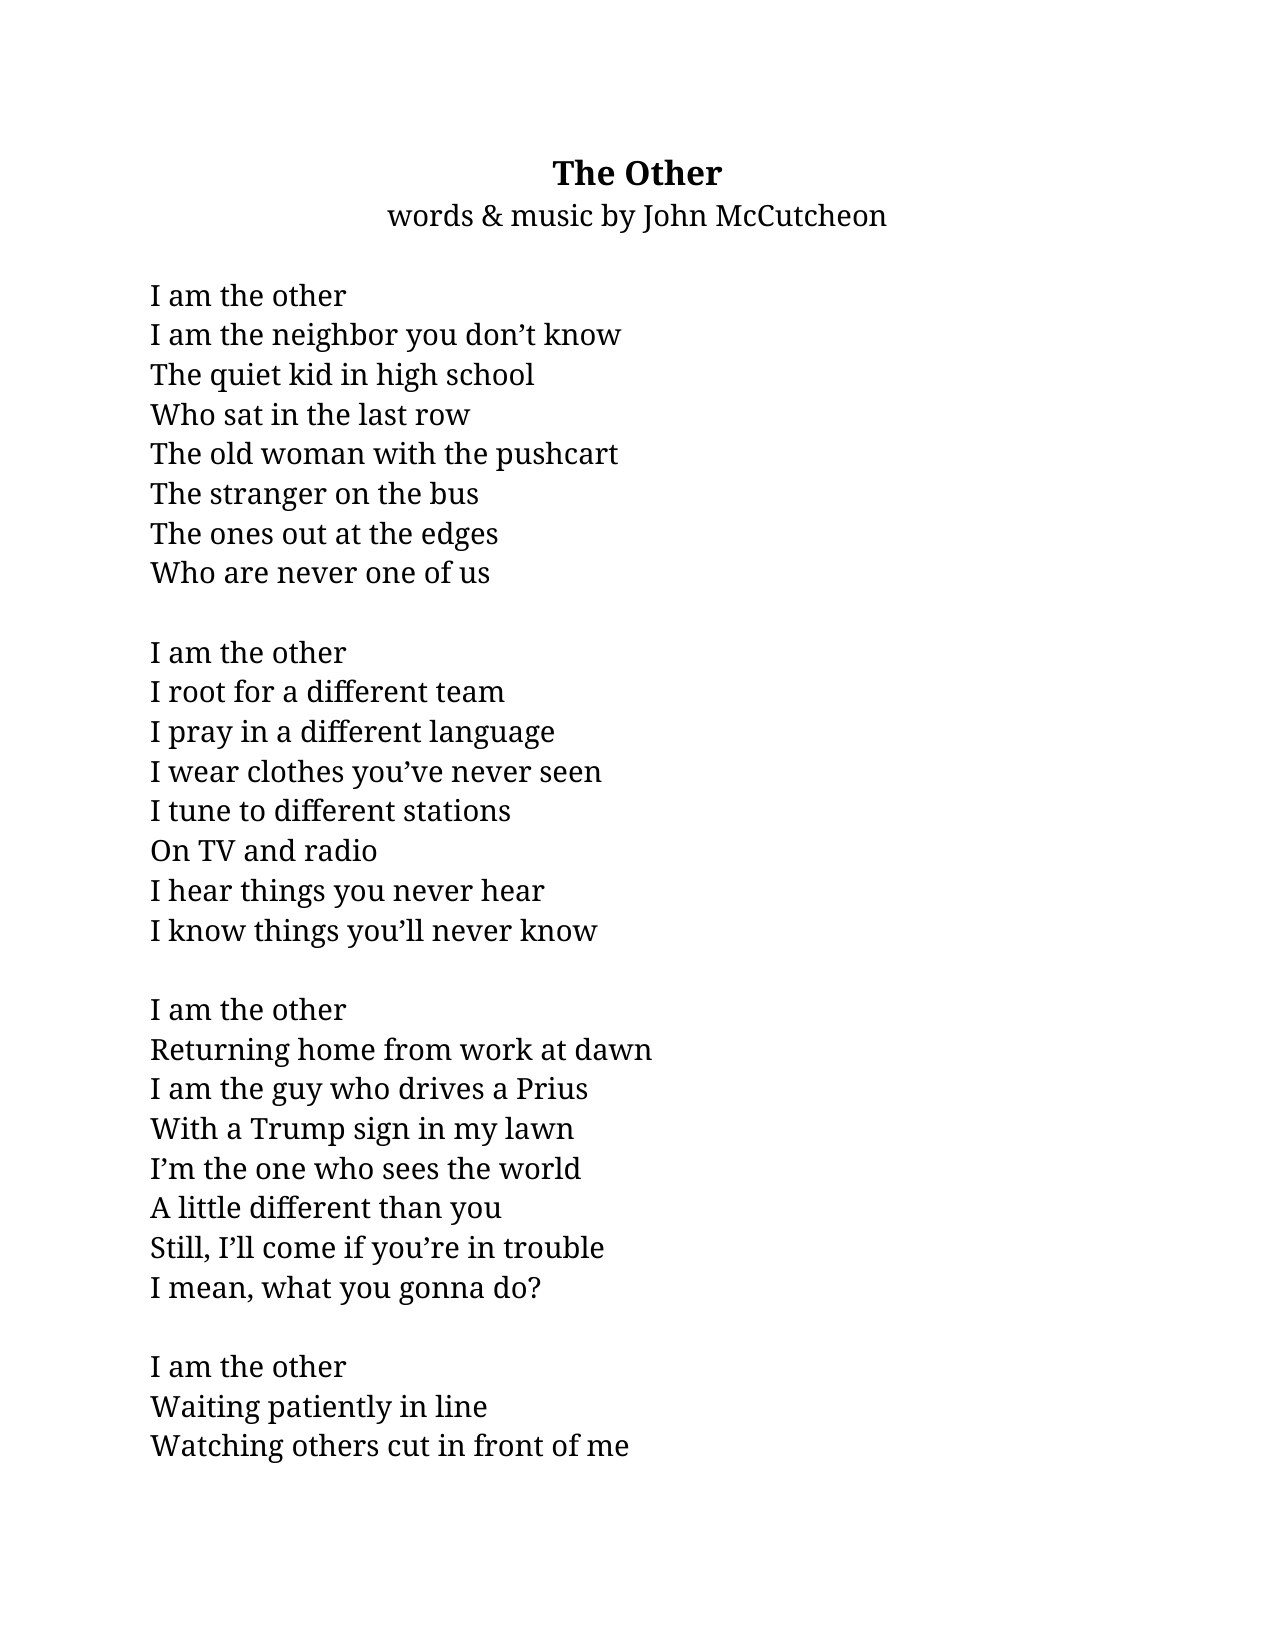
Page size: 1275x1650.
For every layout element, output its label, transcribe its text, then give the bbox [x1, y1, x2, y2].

text I pray in a different language [150, 711, 1125, 751]
text With a Trump sign in my lawn [150, 1108, 1125, 1148]
text The old woman with the pushcart [150, 433, 1125, 473]
text The quiet kid in high school [150, 354, 1125, 394]
text Watching others cut in front of me [150, 1426, 1125, 1465]
text The ones out at the edges [150, 513, 1125, 553]
text I’m the one who sees the world [150, 1148, 1125, 1188]
text I wear clothes you’ve never seen [150, 751, 1125, 791]
text Returning home from work at dawn [150, 1029, 1125, 1068]
text I am the other [150, 989, 1125, 1029]
text A little different than you [150, 1188, 1125, 1227]
text I am the other [150, 275, 1125, 314]
text Waiting patiently in line [150, 1386, 1125, 1426]
text I root for a different team [150, 672, 1125, 711]
text I hear things you never hear [150, 870, 1125, 910]
text I tune to different stations [150, 791, 1125, 830]
text I mean, what you gonna do? [150, 1267, 1125, 1307]
text Still, I’ll come if you’re in trouble [150, 1227, 1125, 1267]
text The stranger on the bus [150, 473, 1125, 513]
text I know things you’ll never know [150, 910, 1125, 949]
text I am the neighbor you don’t know [150, 314, 1125, 354]
text I am the other [150, 632, 1125, 672]
text I am the guy who drives a Prius [150, 1068, 1125, 1108]
text Who are never one of us [150, 553, 1125, 592]
text words & music by John McCutcheon [150, 195, 1125, 235]
text Who sat in the last row [150, 394, 1125, 433]
text On TV and radio [150, 830, 1125, 870]
text I am the other [150, 1346, 1125, 1386]
text The Other [150, 150, 1125, 195]
